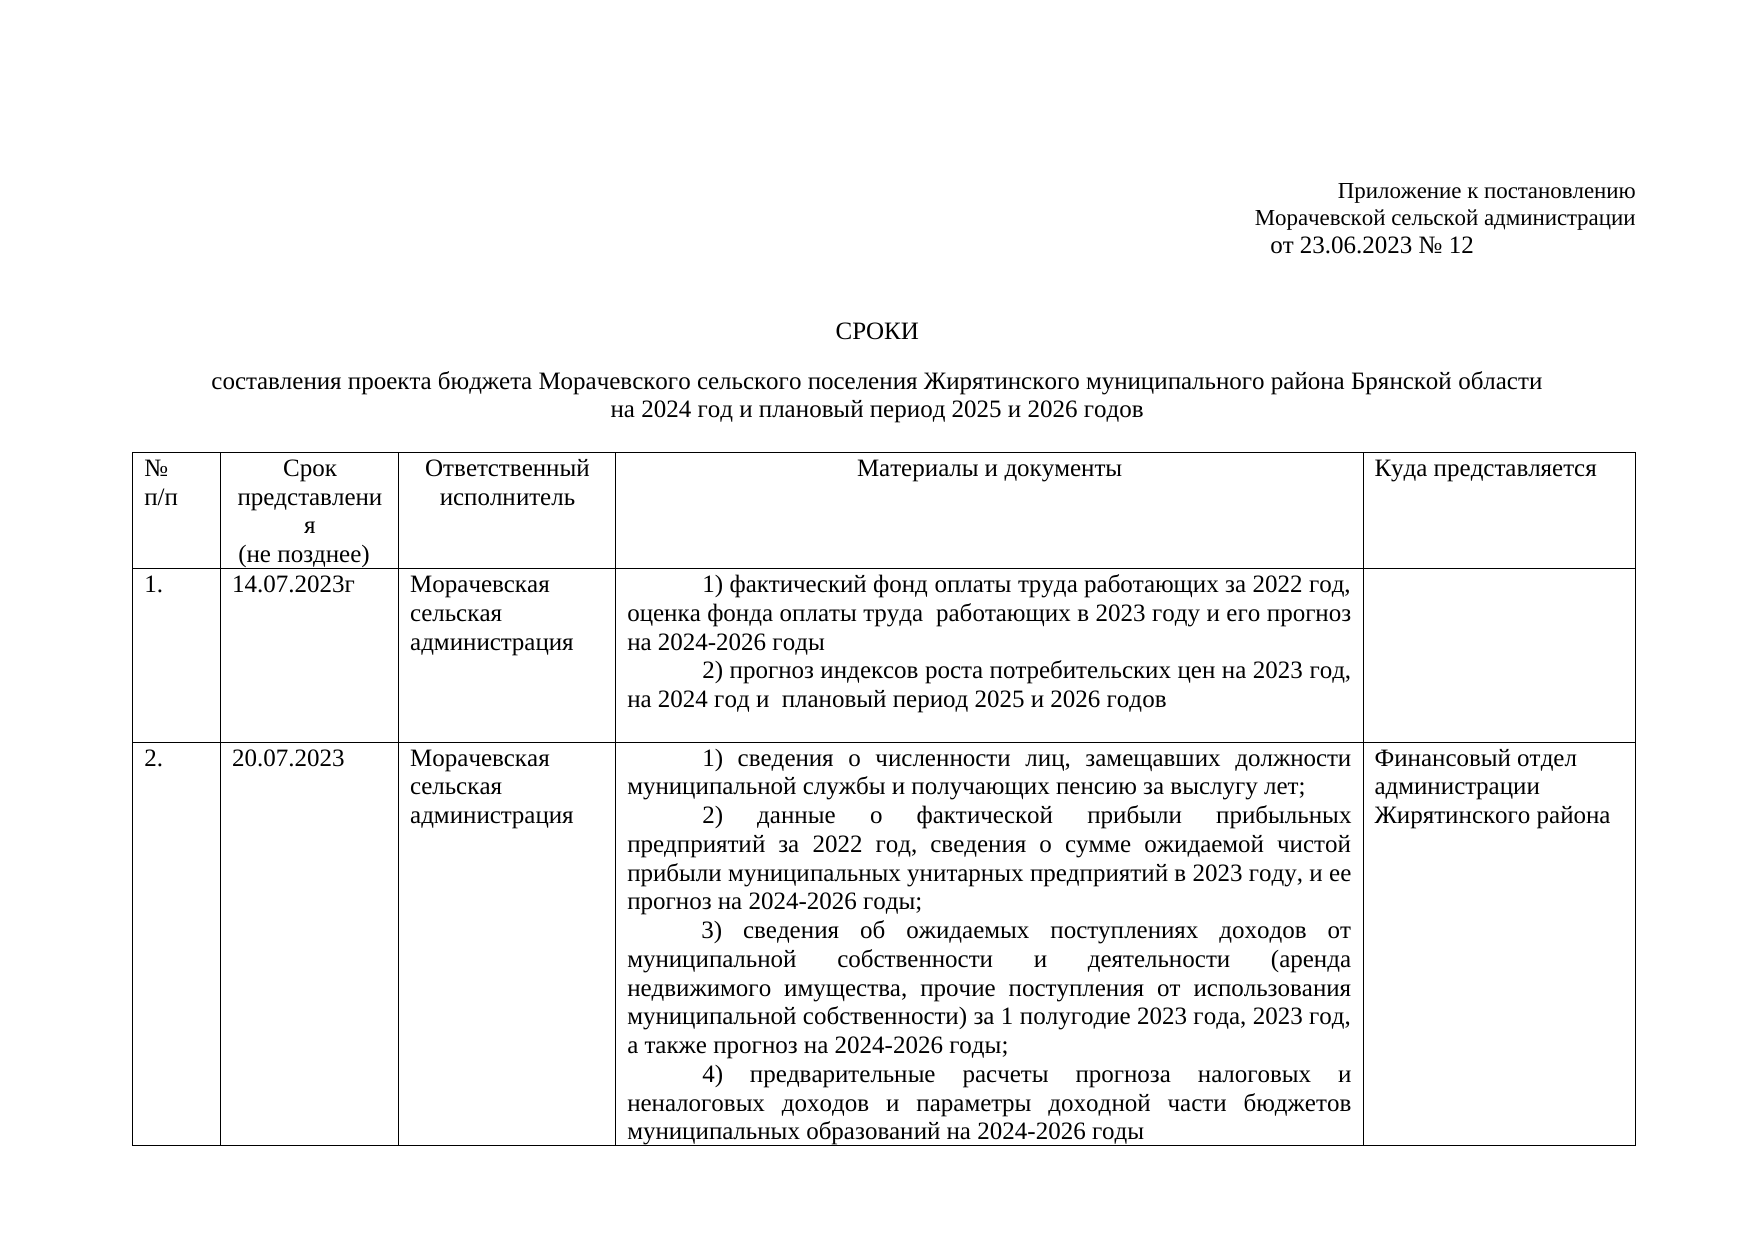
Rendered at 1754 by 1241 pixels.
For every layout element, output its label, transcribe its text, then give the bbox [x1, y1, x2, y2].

table_header Материалы и документы [616, 453, 1363, 568]
text на 2024 год и плановый период 2025 и 2026 годов [118, 394, 1636, 423]
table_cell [1364, 743, 1635, 1145]
table_cell Морачевская сельская администрация [399, 569, 615, 742]
table_cell 1) фактический фонд оплаты труда работающих за 2022 год, оценка фонда оплаты труда работающих в 2023 году и его прогноз на 2024-2026 годы 2) прогноз индексов роста потребительских цен на 2023 год, на 2024 год и плановый период 2025 и 2026 годов [616, 569, 1363, 742]
text от 23.06.2023 № 12 [118, 230, 1636, 259]
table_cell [399, 743, 615, 1145]
table_header № п/п [133, 453, 220, 568]
table_header Куда представляется [1364, 453, 1635, 568]
table_header Срок представления (не позднее) [221, 453, 398, 568]
table_cell 20.07.2023 [221, 743, 398, 1145]
table_cell [1364, 569, 1635, 742]
table_cell 14.07.2023г [221, 569, 398, 742]
table_cell 2. [133, 743, 220, 1145]
text Приложение к постановлению [118, 177, 1636, 203]
text СРОКИ [118, 316, 1636, 345]
text составления проекта бюджета Морачевского сельского поселения Жирятинского муниципального района Брянской области [118, 366, 1636, 394]
table_header Ответственный исполнитель [399, 453, 615, 568]
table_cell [616, 743, 1363, 1145]
text Морачевской сельской администрации [118, 203, 1636, 230]
table_cell 1. [133, 569, 220, 742]
